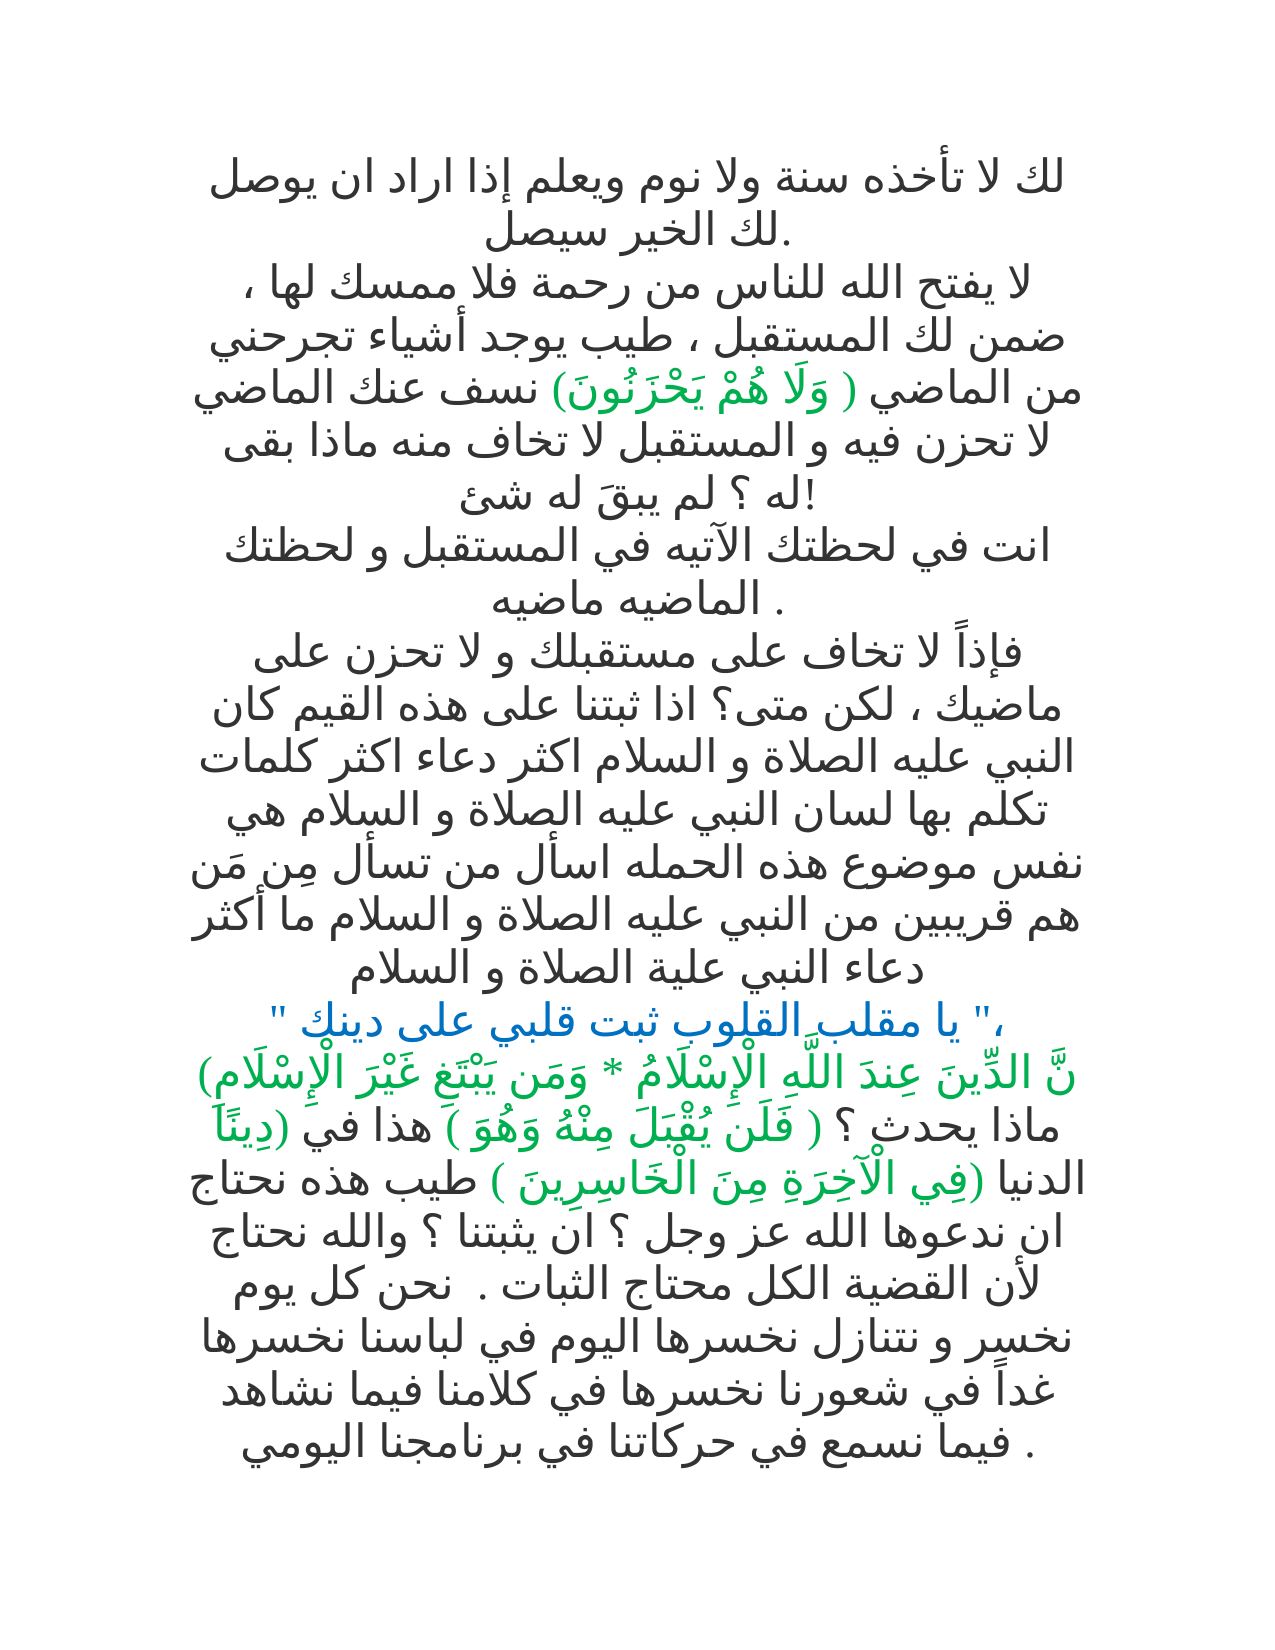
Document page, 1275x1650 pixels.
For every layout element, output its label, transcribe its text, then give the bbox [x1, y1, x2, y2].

text فإذاً لا تخاف على مستقبلك و لا تحزن على ماضيك ، لكن متى؟ اذا ثبتنا على هذه القيم كان النبي عليه الصلاة و السلام اكثر دعاء اكثر كلمات تكلم بها لسان النبي عليه الصلاة و السلام هي نفس موضوع هذه الحمله اسأل من تسأل مِن مَن هم قريبين من النبي عليه الصلاة و السلام ما أكثر دعاء النبي علية الصلاة و السلام [187, 624, 1087, 993]
text (نَّ الدِّينَ عِندَ اللَّهِ الْإِسْلَامُ * وَمَن يَبْتَغِ غَيْرَ الْإِسْلَامِ دِينًا) ماذا يحدث ؟ ( فَلَن يُقْبَلَ مِنْهُ وَهُوَ ) هذا في الدنيا (فِي الْآخِرَةِ مِنَ الْخَاسِرِينَ ) طيب هذه نحتاج ان ندعوها الله عز وجل ؟ ان يثبتنا ؟ والله نحتاج [187, 1046, 1087, 1257]
text انت في لحظتك الآتيه في المستقبل و لحظتك الماضيه ماضيه . [187, 519, 1087, 624]
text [187, 150, 1087, 255]
text لأن القضية الكل محتاج الثبات . نحن كل يوم نخسر و نتنازل نخسرها اليوم في لباسنا نخسرها غداً في شعورنا نخسرها في كلامنا فيما نشاهد فيما نسمع في حركاتنا في برنامجنا اليومي . [187, 1257, 1087, 1468]
text لا يفتح الله للناس من رحمة فلا ممسك لها ، ضمن لك المستقبل ، طيب يوجد أشياء تجرحني من الماضي ( وَلَا هُمْ يَحْزَنُونَ) نسف عنك الماضي لا تحزن فيه و المستقبل لا تخاف منه ماذا بقى له ؟ لم يبقَ له شئ! [187, 255, 1087, 519]
text " يا مقلب القلوب ثبت قلبي على دينك "، [187, 993, 1087, 1046]
